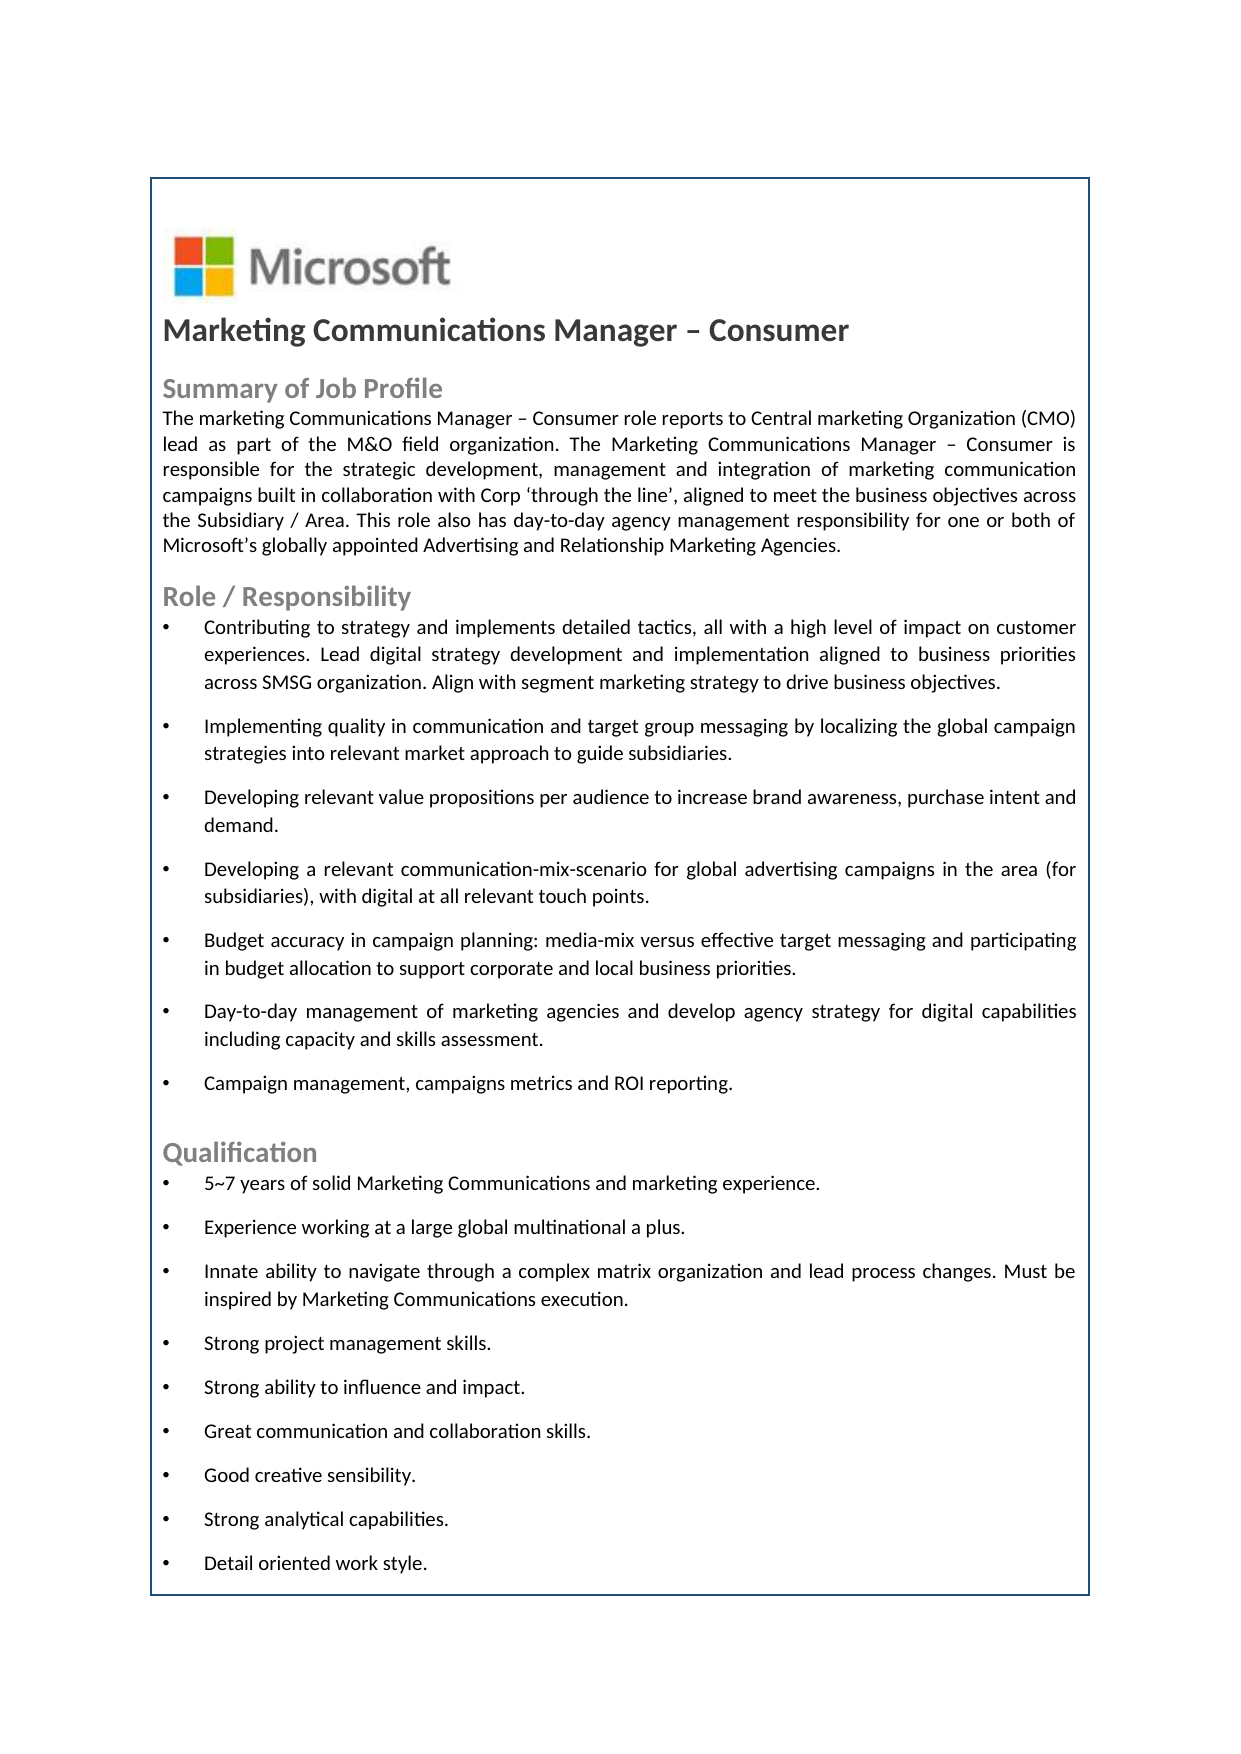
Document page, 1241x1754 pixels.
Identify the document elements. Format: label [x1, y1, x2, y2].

picture [162, 179, 488, 309]
table_header [152, 179, 1088, 1594]
